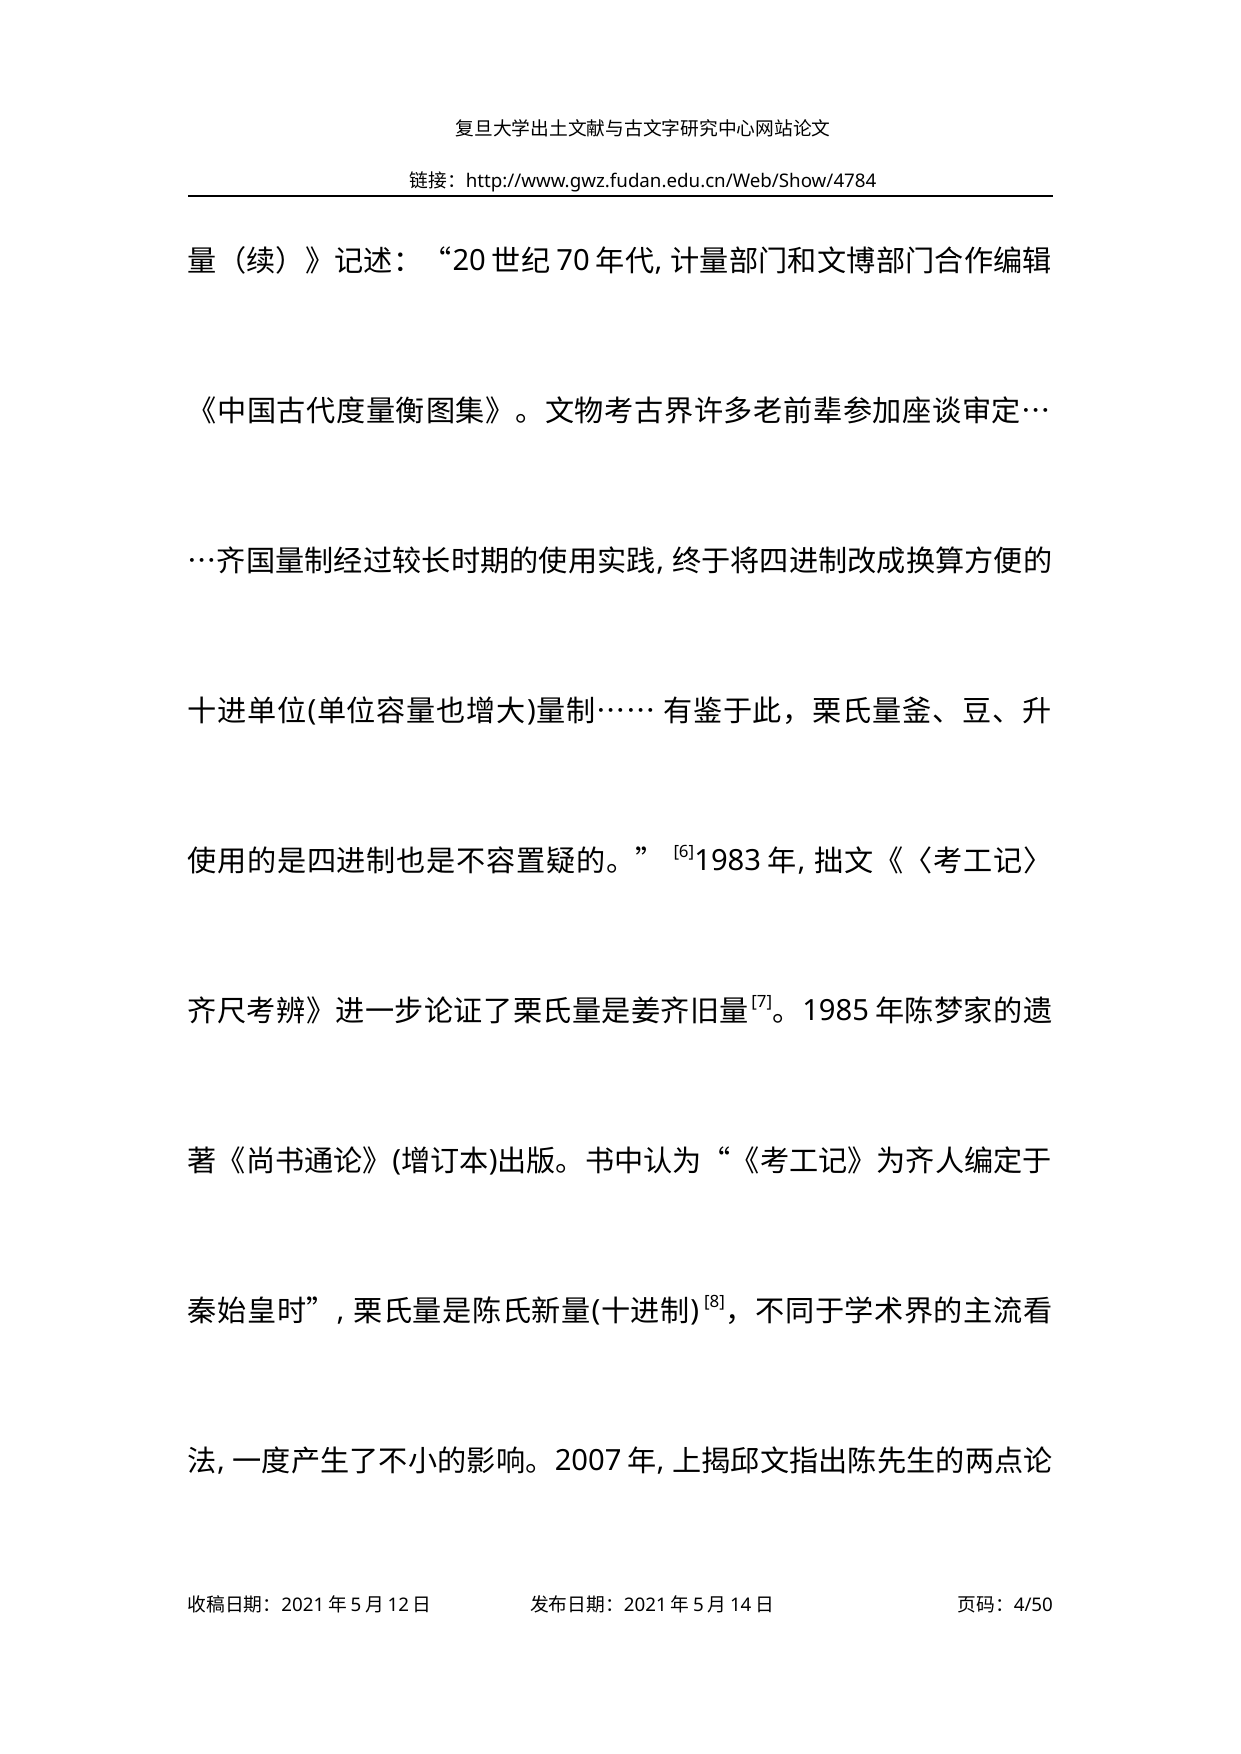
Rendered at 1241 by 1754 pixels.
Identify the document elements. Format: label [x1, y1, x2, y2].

text [187, 222, 1053, 1497]
